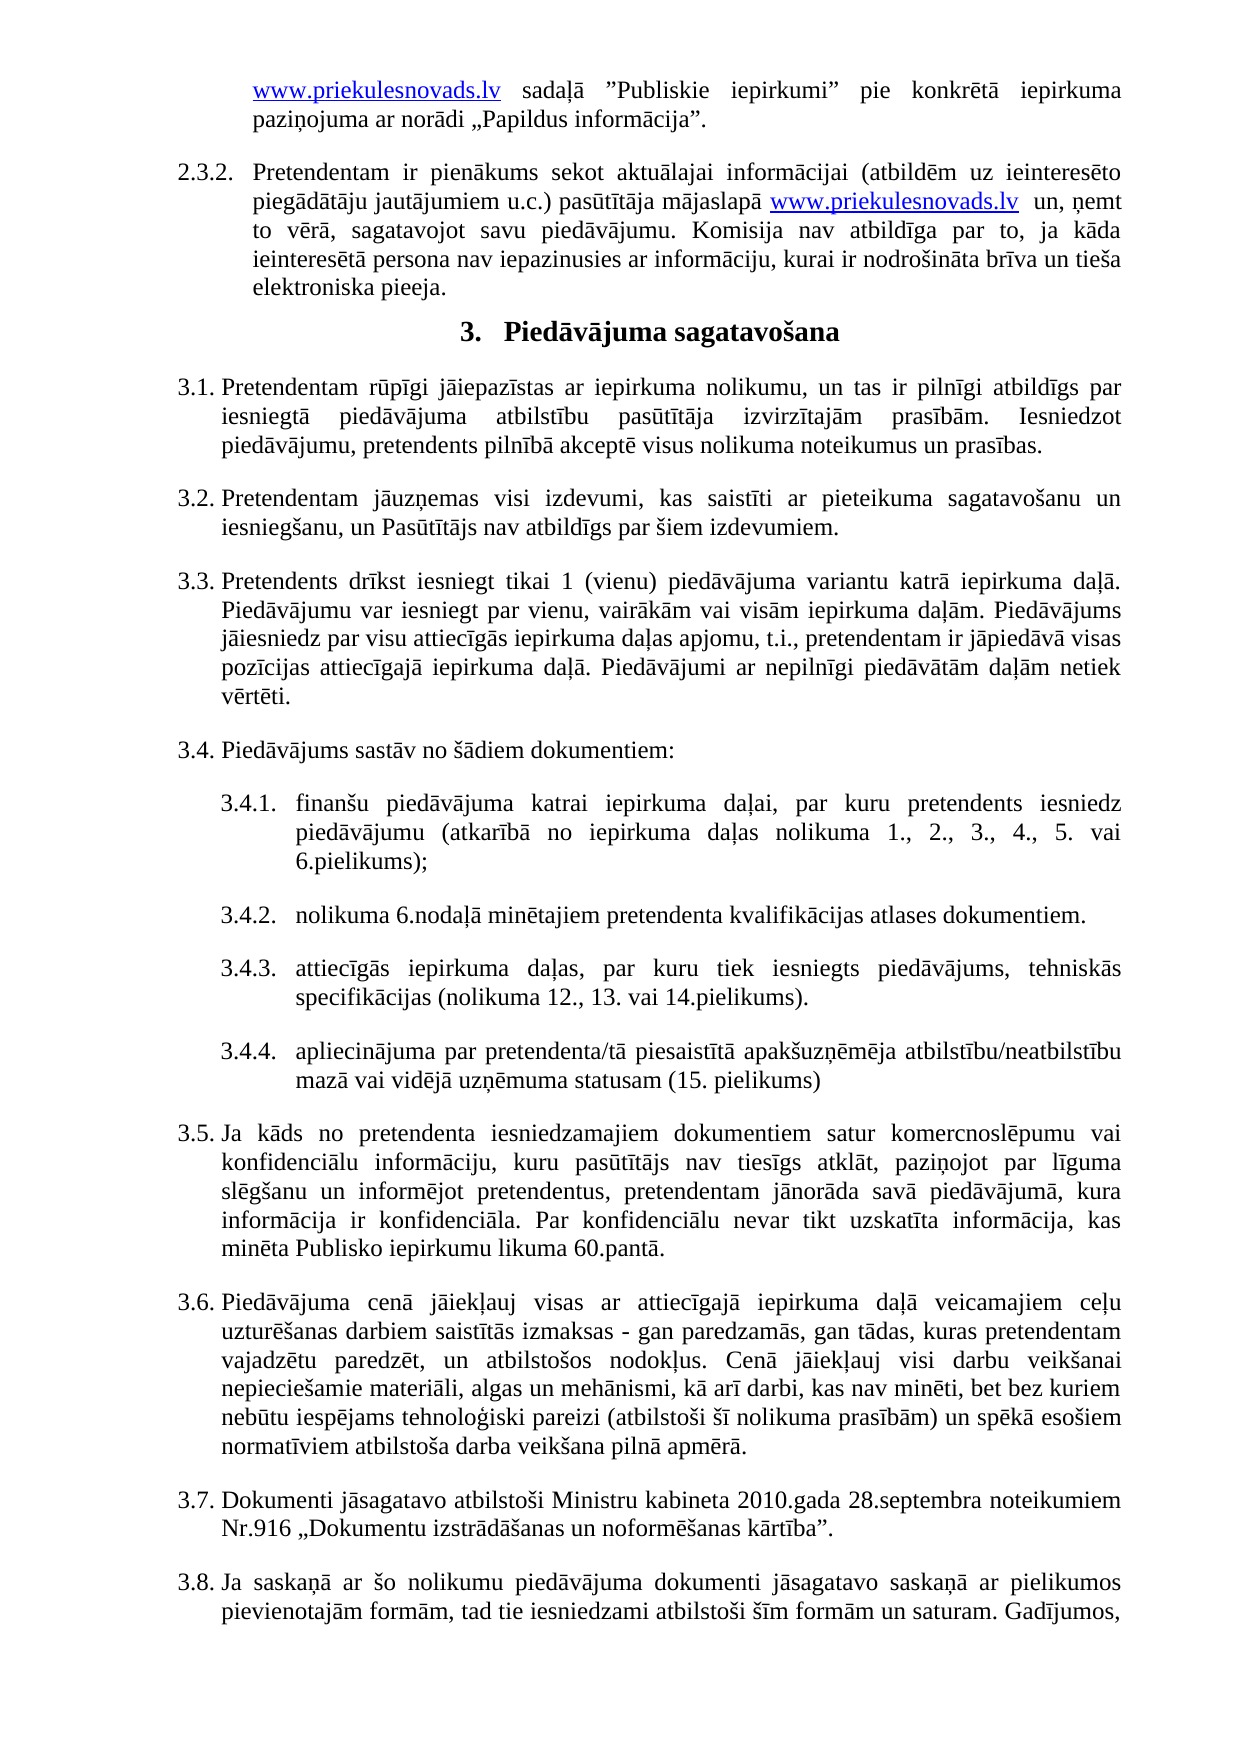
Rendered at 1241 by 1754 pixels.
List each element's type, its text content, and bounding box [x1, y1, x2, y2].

subtitle Ja kāds no pretendenta iesniedzamajiem dokumentiem satur komercnoslēpumu vai konfidenciālu informāciju, kuru pasūtītājs nav tiesīgs atklāt, paziņojot par līguma slēgšanu un informējot pretendentus, pretendentam jānorāda savā piedāvājumā, kura informācija ir konfidenciāla. Par konfidenciālu nevar tikt uzskatīta informācija, kas minēta Publisko iepirkumu likuma 60.pantā. [177, 1118, 1122, 1262]
subtitle Pretendentam ir pienākums sekot aktuālajai informācijai (atbildēm uz ieinteresēto piegādātāju jautājumiem u.c.) pasūtītāja mājaslapā www.priekulesnovads.lv un, ņemt to vērā, sagatavojot savu piedāvājumu. Komisija nav atbildīga par to, ja kāda ieinteresētā persona nav iepazinusies ar informāciju, kurai ir nodrošināta brīva un tieša elektroniska pieeja. [177, 157, 1122, 301]
subtitle Dokumenti jāsagatavo atbilstoši Ministru kabineta 2010.gada 28.septembra noteikumiem Nr.916 „Dokumentu izstrādāšanas un noformēšanas kārtība”. [177, 1485, 1122, 1542]
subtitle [177, 75, 1122, 132]
subtitle Pretendentam jāuzņemas visi izdevumi, kas saistīti ar pieteikuma sagatavošanu un iesniegšanu, un Pasūtītājs nav atbildīgs par šiem izdevumiem. [177, 483, 1122, 541]
subtitle Pretendents drīkst iesniegt tikai 1 (vienu) piedāvājuma variantu katrā iepirkuma daļā. Piedāvājumu var iesniegt par vienu, vairākām vai visām iepirkuma daļām. Piedāvājums jāiesniedz par visu attiecīgās iepirkuma daļas apjomu, t.i., pretendentam ir jāpiedāvā visas pozīcijas attiecīgajā iepirkuma daļā. Piedāvājumi ar nepilnīgi piedāvātām daļām netiek vērtēti. [177, 566, 1122, 710]
subtitle Piedāvājums sastāv no šādiem dokumentiem: [177, 735, 1122, 763]
subtitle Piedāvājuma sagatavošana [177, 314, 1122, 347]
subtitle finanšu piedāvājuma katrai iepirkuma daļai, par kuru pretendents iesniedz piedāvājumu (atkarībā no iepirkuma daļas nolikuma 1., 2., 3., 4., 5. vai 6.pielikums); [220, 788, 1122, 875]
subtitle Pretendentam rūpīgi jāiepazīstas ar iepirkuma nolikumu, un tas ir pilnīgi atbildīgs par iesniegtā piedāvājuma atbilstību pasūtītāja izvirzītajām prasībām. Iesniedzot piedāvājumu, pretendents pilnībā akceptē visus nolikuma noteikumus un prasības. [177, 372, 1122, 458]
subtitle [177, 1567, 1122, 1625]
subtitle attiecīgās iepirkuma daļas, par kuru tiek iesniegts piedāvājums, tehniskās specifikācijas (nolikuma 12., 13. vai 14.pielikums). [220, 953, 1122, 1011]
subtitle Piedāvājuma cenā jāiekļauj visas ar attiecīgajā iepirkuma daļā veicamajiem ceļu uzturēšanas darbiem saistītās izmaksas - gan paredzamās, gan tādas, kuras pretendentam vajadzētu paredzēt, un atbilstošos nodokļus. Cenā jāiekļauj visi darbu veikšanai nepieciešamie materiāli, algas un mehānismi, kā arī darbi, kas nav minēti, bet bez kuriem nebūtu iespējams tehnoloģiski pareizi (atbilstoši šī nolikuma prasībām) un spēkā esošiem normatīviem atbilstoša darba veikšana pilnā apmērā. [177, 1287, 1122, 1460]
subtitle nolikuma 6.nodaļā minētajiem pretendenta kvalifikācijas atlases dokumentiem. [220, 900, 1122, 928]
subtitle apliecinājuma par pretendenta/tā piesaistītā apakšuzņēmēja atbilstību/neatbilstību mazā vai vidējā uzņēmuma statusam (15. pielikums) [220, 1036, 1122, 1093]
